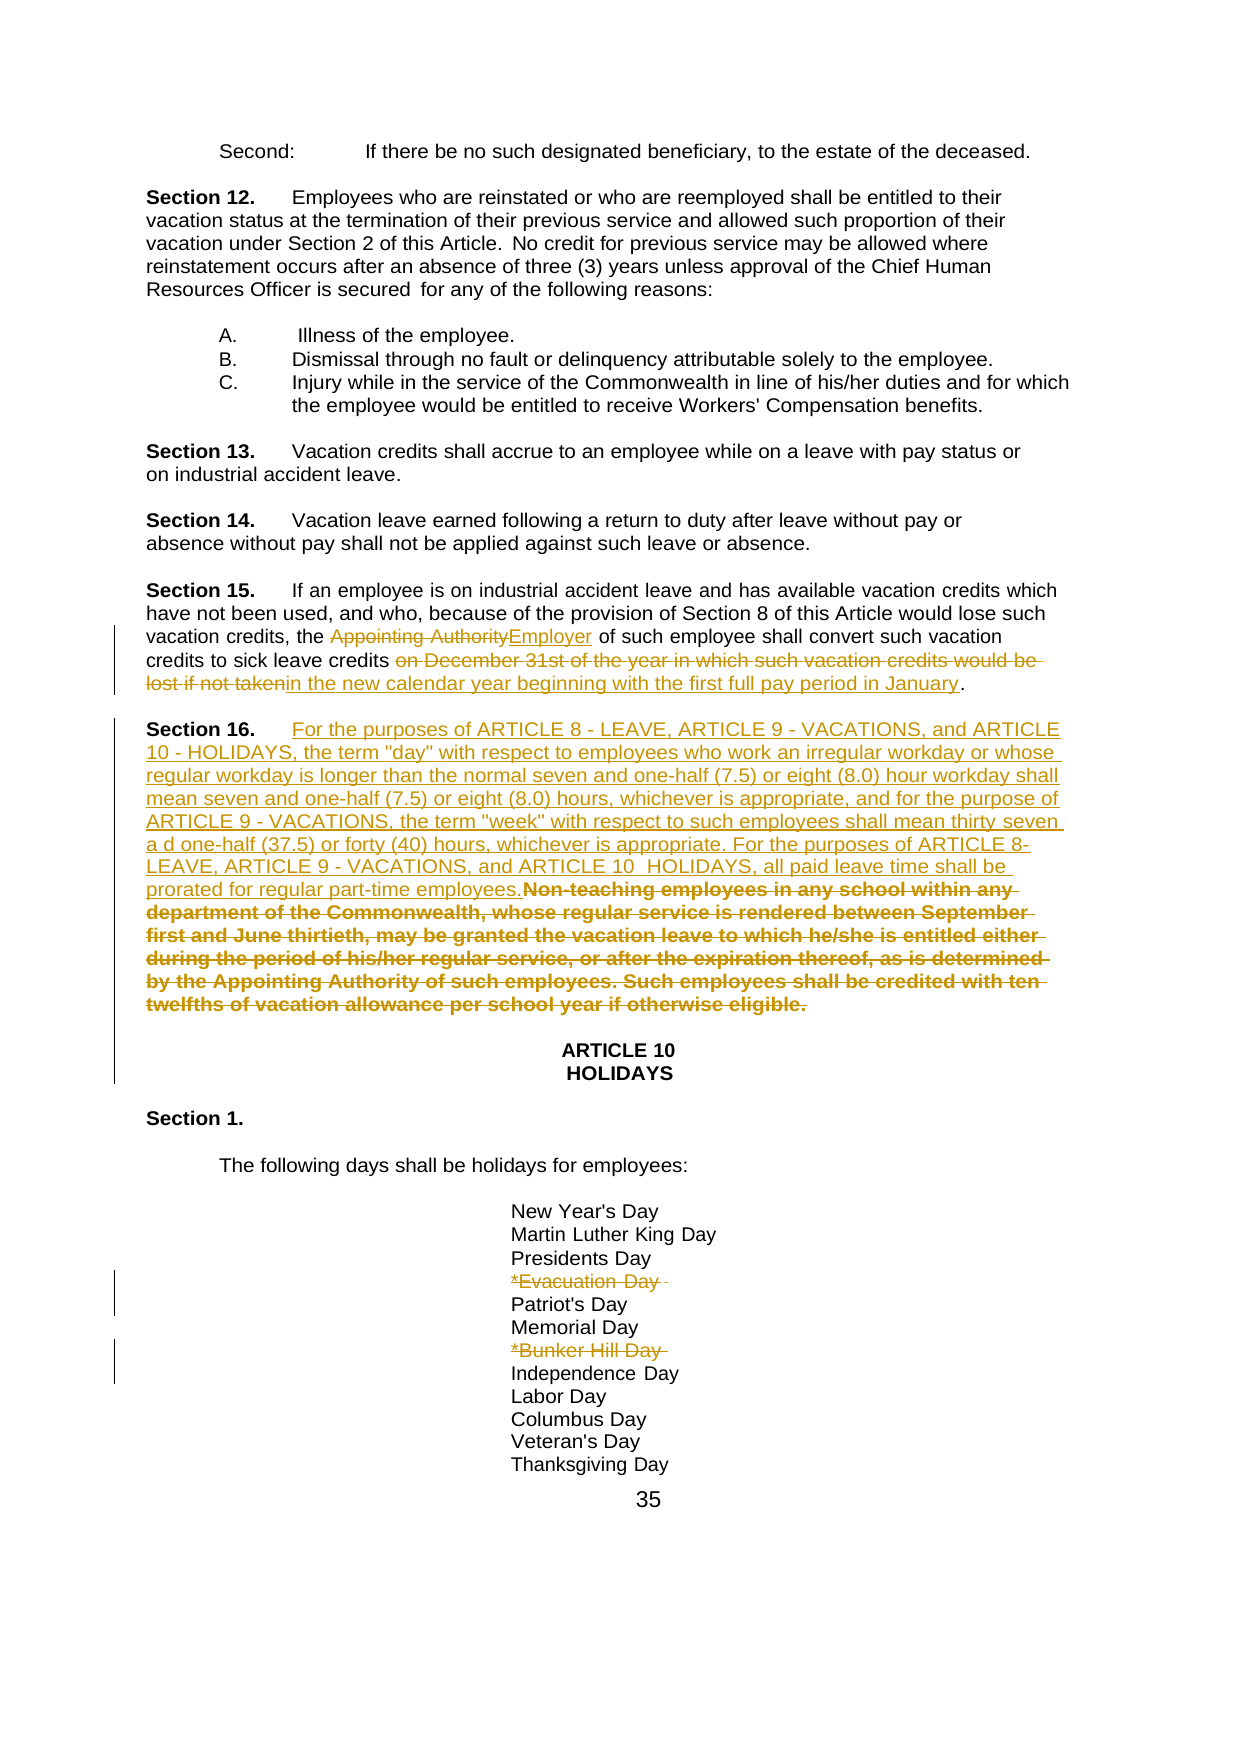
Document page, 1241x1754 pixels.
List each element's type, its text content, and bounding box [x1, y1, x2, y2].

subtitle ARTICLE 10 [149, 1039, 1091, 1061]
text The following days shall be holidays for employees: [219, 1154, 1167, 1176]
text Section 14. Vacation leave earned following a return to duty after leave without pay or absence without pay shall not be applied against such leave or absence. [146, 509, 1034, 555]
text Section 16. [146, 831, 1064, 1016]
text Section 15. If an employee is on industrial accident leave and has available vacation credits which have not been used, and who, because of the provision of Section 8 of this Article would lose such vacation credits, the of such employee shall convert such vacation credits to sick leave credits . [146, 578, 1062, 694]
text Patriot's Day Memorial Day [511, 1270, 698, 1338]
list Injury while in the service of the Commonwealth in line of his/her duties and for which the employee would be entitled to receive Workers' Compensation benefits. [219, 371, 1088, 416]
subtitle HOLIDAYS [149, 1061, 1091, 1084]
list Dismissal through no fault or delinquency attributable solely to the employee. [219, 347, 1167, 370]
text Section 16. [146, 718, 1064, 829]
text Section 13. Vacation credits shall accrue to an employee while on a leave with pay status or on industrial accident leave. [146, 440, 1037, 486]
text Second: If there be no such designated beneficiary, to the estate of the deceased. [219, 139, 1167, 162]
text New Year's Day [511, 1200, 1167, 1223]
text Section 12. Employees who are reinstated or who are reemployed shall be entitled to their vacation status at the termination of their previous service and allowed such proportion of their vacation under Section 2 of this Article. No credit for previous service may be allowed where reinstatement occurs after an absence of three (3) years unless approval of the Chief Human Resources Officer is secured for any of the following reasons: [146, 186, 1078, 300]
text Martin Luther King Day Presidents Day [511, 1223, 808, 1269]
text Section 1. [146, 1107, 1167, 1130]
list Illness of the employee. [219, 324, 1167, 347]
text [511, 1339, 698, 1476]
